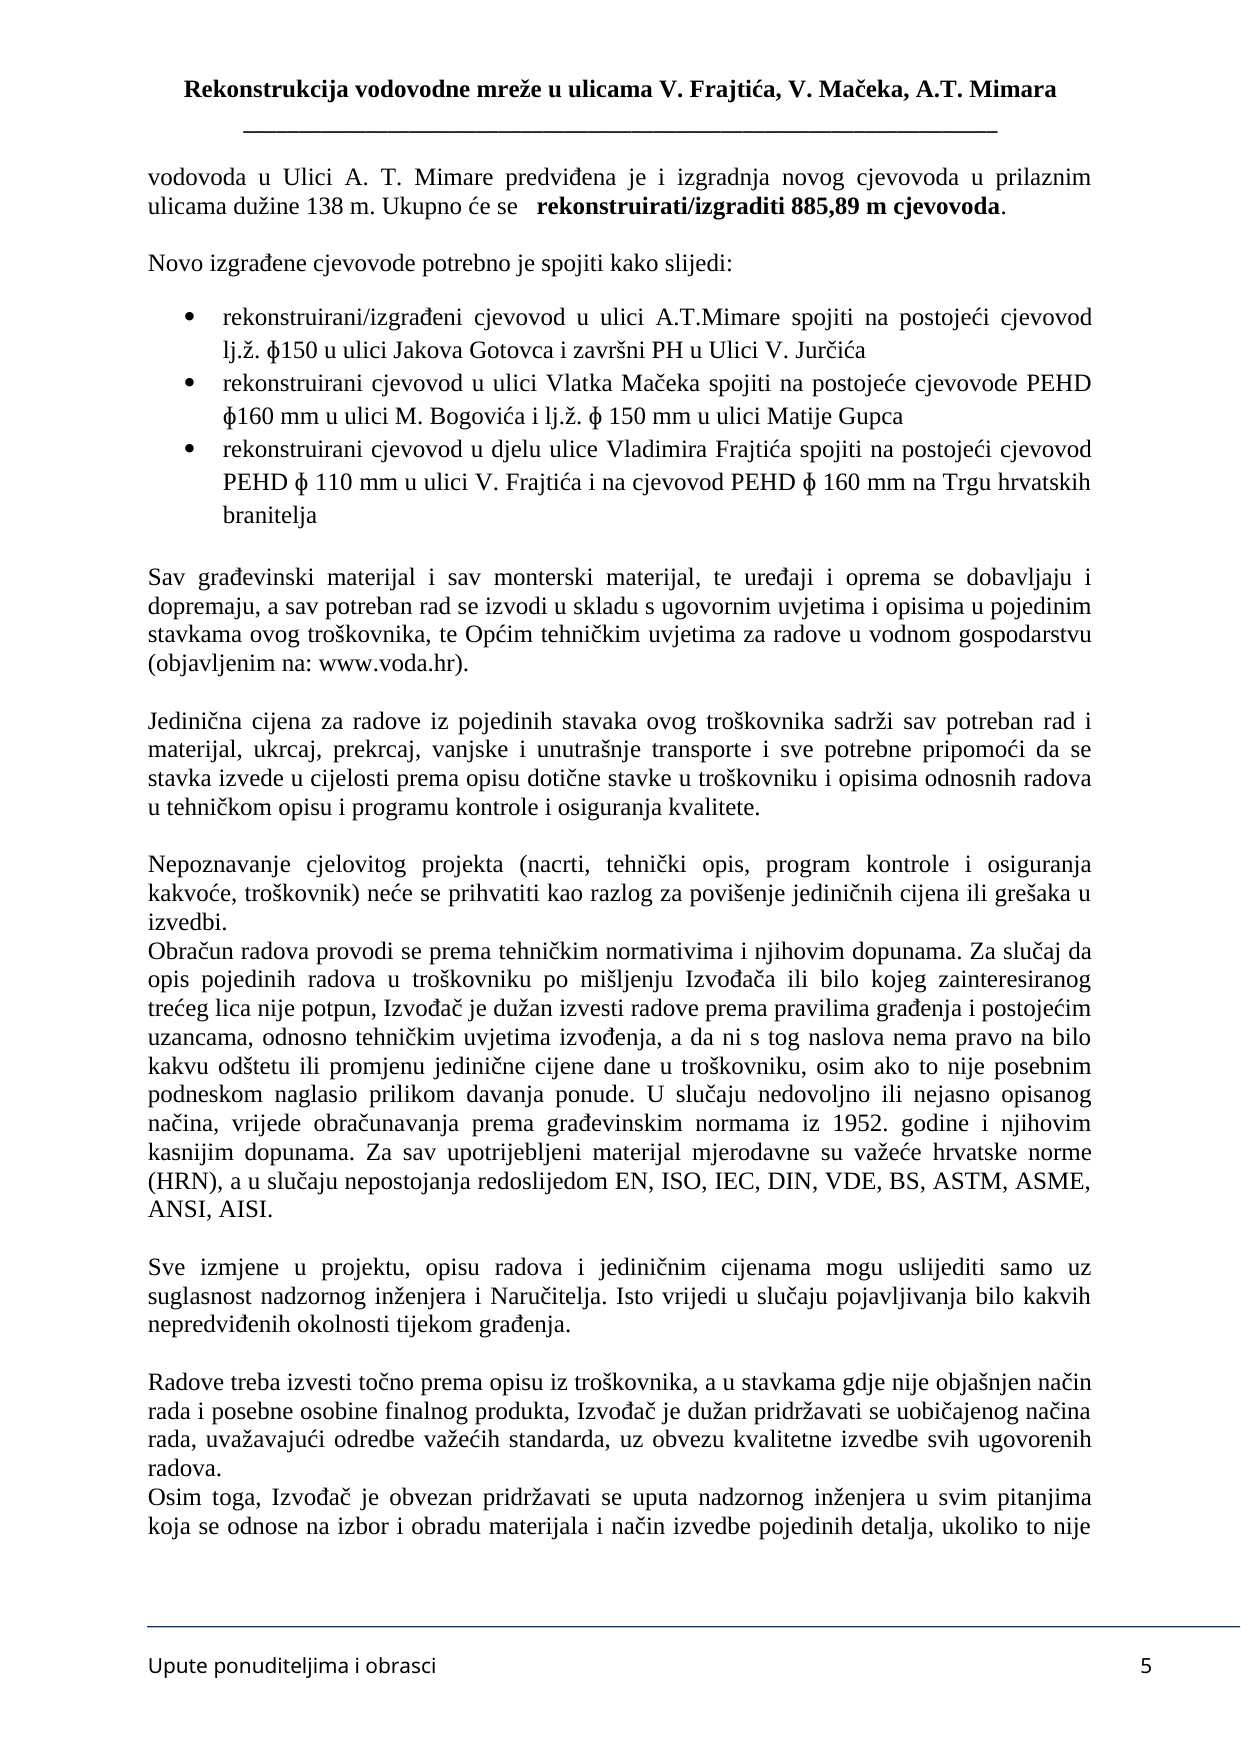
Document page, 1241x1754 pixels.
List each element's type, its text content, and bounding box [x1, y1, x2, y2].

text Sve izmjene u projektu, opisu radova i jediničnim cijenama mogu uslijediti samo uz suglasnost nadzornog inženjera i Naručitelja. Isto vrijedi u slučaju pojavljivanja bilo kakvih nepredviđenih okolnosti tijekom građenja. [148, 1252, 1093, 1338]
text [148, 162, 1093, 219]
text Radove treba izvesti točno prema opisu iz troškovnika, a u stavkama gdje nije objašnjen način rada i posebne osobine finalnog produkta, Izvođač je dužan pridržavati se uobičajenog načina rada, uvažavajući odredbe važećih standarda, uz obvezu kvalitetne izvedbe svih ugovorenih radova. [148, 1367, 1093, 1482]
text Jedinična cijena za radove iz pojedinih stavaka ovog troškovnika sadrži sav potreban rad i materijal, ukrcaj, prekrcaj, vanjske i unutrašnje transporte i sve potrebne pripomoći da se stavka izvede u cijelosti prema opisu dotične stavke u troškovniku i opisima odnosnih radova u tehničkom opisu i programu kontrole i osiguranja kvalitete. [148, 706, 1093, 821]
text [148, 1482, 1093, 1539]
text Sav građevinski materijal i sav monterski materijal, te uređaji i oprema se dobavljaju i dopremaju, a sav potreban rad se izvodi u skladu s ugovornim uvjetima i opisima u pojedinim stavkama ovog troškovnika, te Općim tehničkim uvjetima za radove u vodnom gospodarstvu (objavljenim na: www.voda.hr). [148, 562, 1093, 677]
text Nepoznavanje cjelovitog projekta (nacrti, tehnički opis, program kontrole i osiguranja kakvoće, troškovnik) neće se prihvatiti kao razlog za povišenje jediničnih cijena ili grešaka u izvedbi. [148, 849, 1093, 936]
picture [147, 1623, 1241, 1630]
text Obračun radova provodi se prema tehničkim normativima i njihovim dopunama. Za slučaj da opis pojedinih radova u troškovniku po mišljenju Izvođača ili bilo kojeg zainteresiranog trećeg lica nije potpun, Izvođač je dužan izvesti radove prema pravilima građenja i postojećim uzancama, odnosno tehničkim uvjetima izvođenja, a da ni s tog naslova nema pravo na bilo kakvu odštetu ili promjenu jedinične cijene dane u troškovniku, osim ako to nije posebnim podneskom naglasio prilikom davanja ponude. U slučaju nedovoljno ili nejasno opisanog načina, vrijede obračunavanja prema građevinskim normama iz 1952. godine i njihovim kasnijim dopunama. Za sav upotrijebljeni materijal mjerodavne su važeće hrvatske norme (HRN), a u slučaju nepostojanja redoslijedom EN, ISO, IEC, DIN, VDE, BS, ASTM, ASME, ANSI, AISI. [148, 936, 1093, 1223]
text Novo izgrađene cjevovode potrebno je spojiti kako slijedi: [148, 248, 1093, 277]
list rekonstruirani cjevovod u ulici Vlatka Mačeka spojiti na postojeće cjevovode PEHD ɸ160 mm u ulici M. Bogovića i lj.ž. ɸ 150 mm u ulici Matije Gupca [185, 368, 1093, 430]
list rekonstruirani/izgrađeni cjevovod u ulici A.T.Mimare spojiti na postojeći cjevovod lj.ž. ɸ150 u ulici Jakova Gotovca i završni PH u Ulici V. Jurčića [185, 302, 1093, 364]
list rekonstruirani cjevovod u djelu ulice Vladimira Frajtića spojiti na postojeći cjevovod PEHD ɸ 110 mm u ulici V. Frajtića i na cjevovod PEHD ɸ 160 mm na Trgu hrvatskih branitelja [185, 434, 1093, 529]
